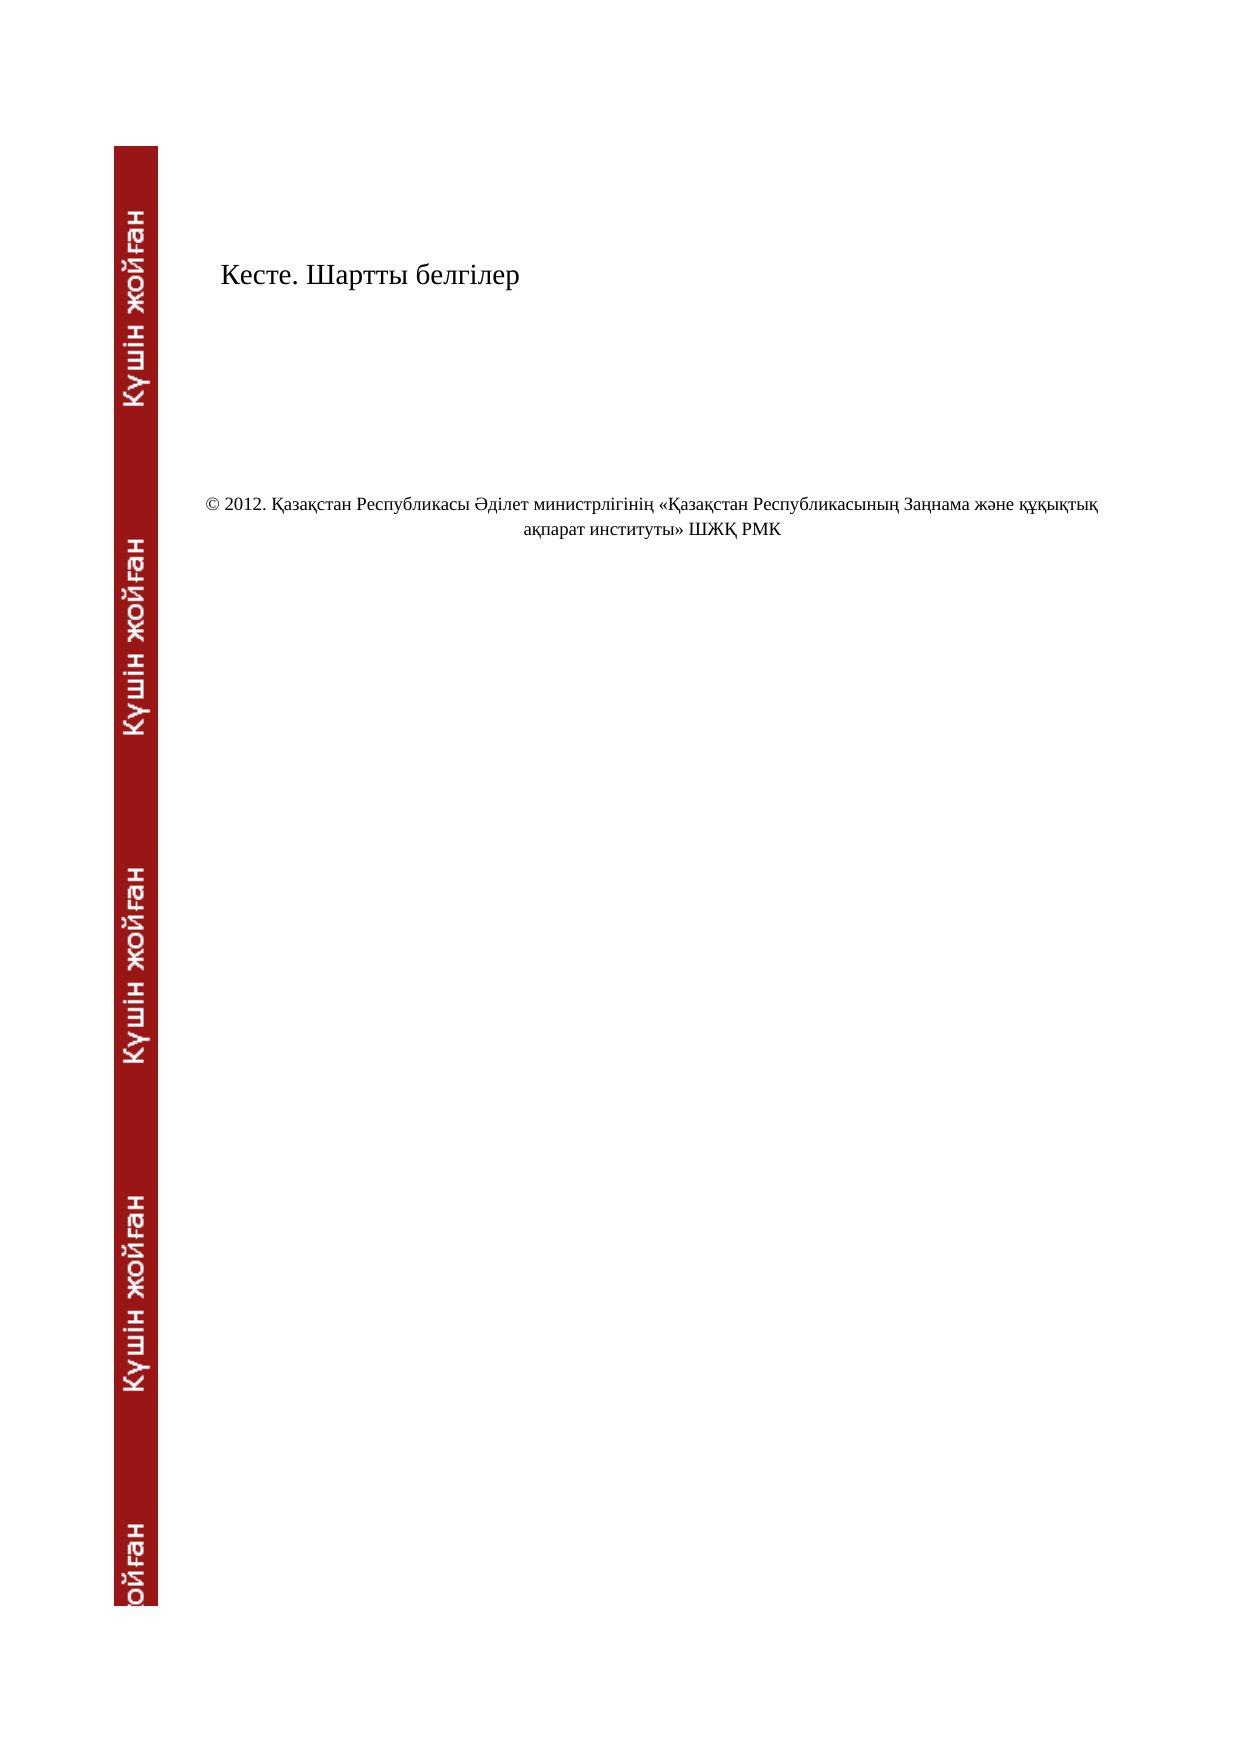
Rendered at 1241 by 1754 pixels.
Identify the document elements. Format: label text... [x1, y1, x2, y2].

text © 2012. Қазақстан Республикасы Әділет министрлігінің «Қазақстан Республикасының Заңнама және құқықтық ақпарат институты» ШЖҚ РМК [112, 493, 1128, 539]
picture [114, 539, 158, 1606]
picture [114, 146, 158, 257]
picture [114, 290, 158, 493]
text Кесте. Шартты белгілер [112, 257, 1128, 290]
